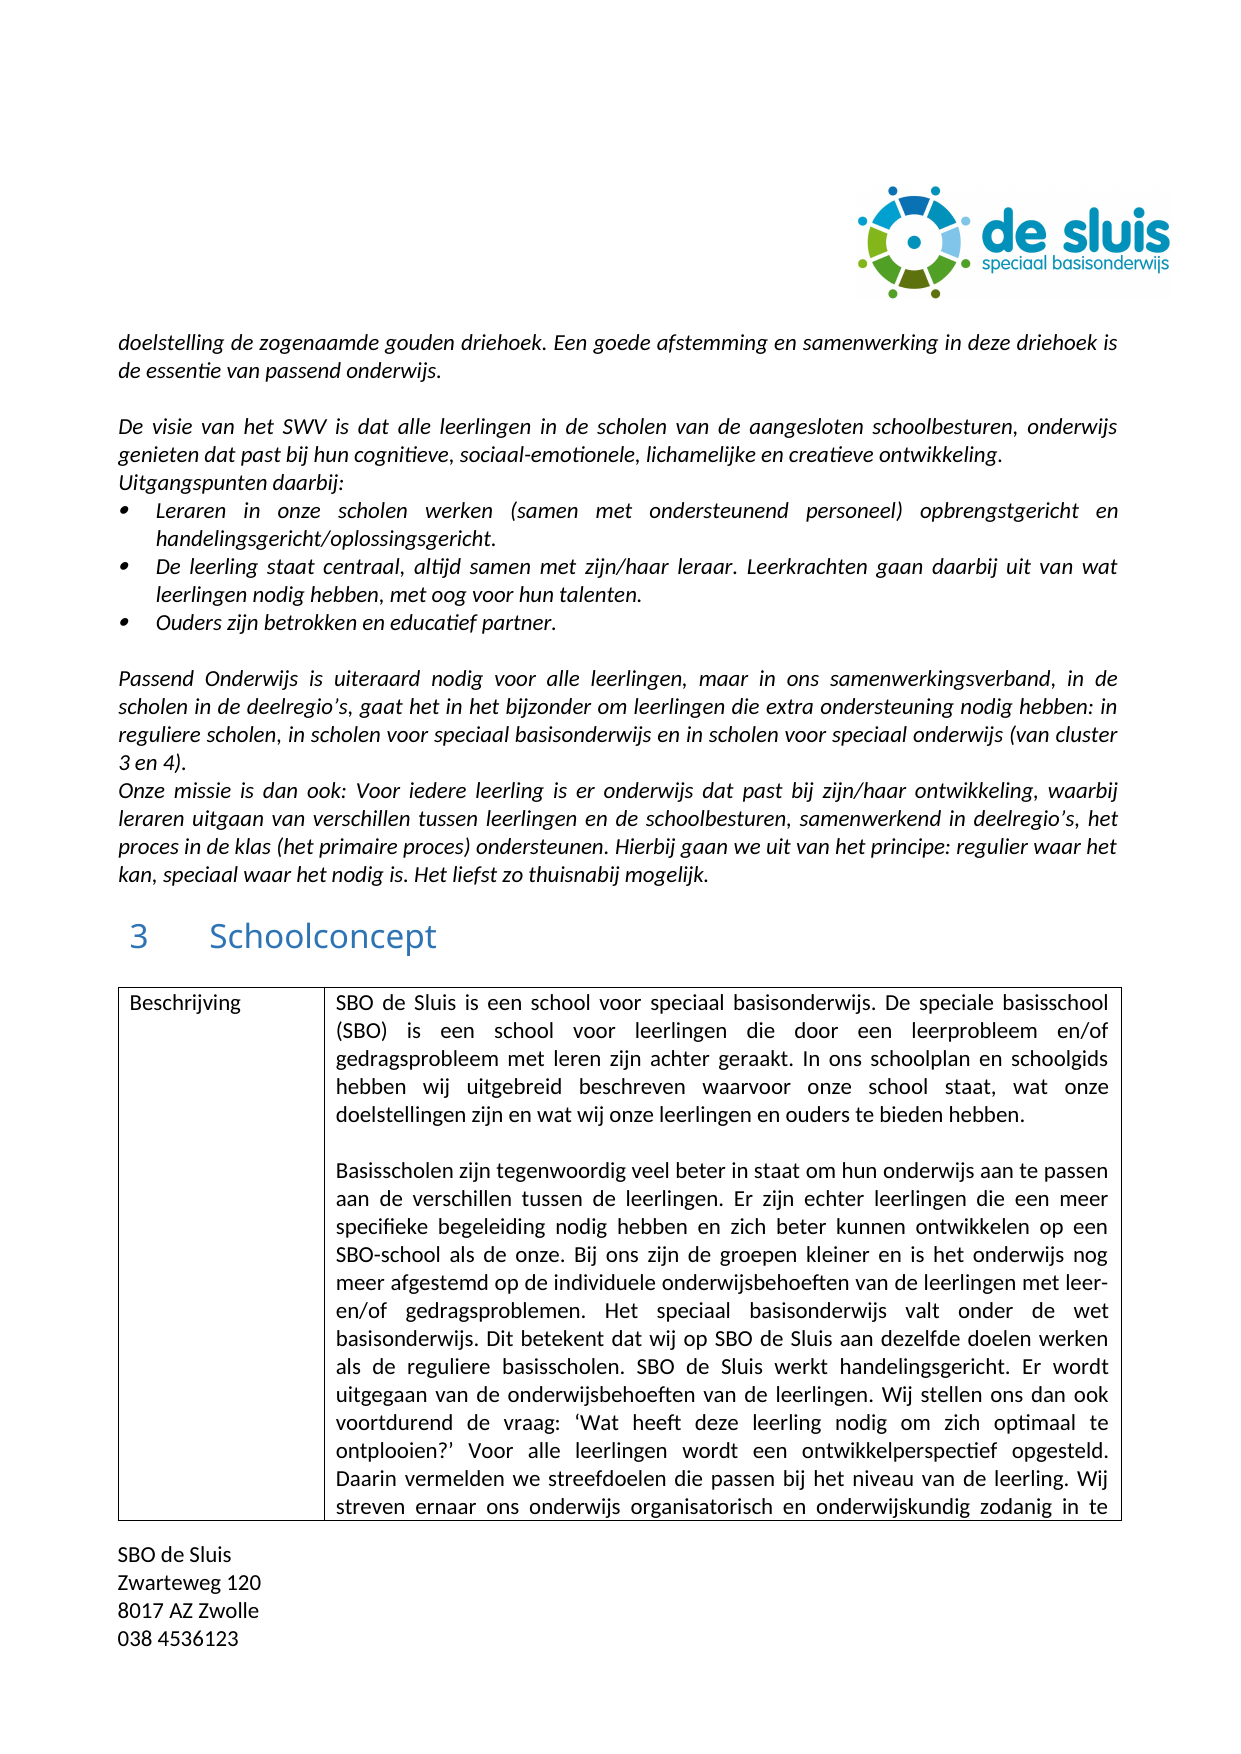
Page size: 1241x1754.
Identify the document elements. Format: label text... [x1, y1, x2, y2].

list De leerling staat centraal, altijd samen met zijn/haar leraar. Leerkrachten gaan daarbij uit van wat leerlingen nodig hebben, met oog voor hun talenten. [118, 552, 1122, 608]
list Ouders zijn betrokken en educatief partner. [118, 608, 1122, 636]
table_cell Beschrijving [119, 988, 324, 1520]
text De visie van het SWV is dat alle leerlingen in de scholen van de aangesloten schoolbesturen, onderwijs genieten dat past bij hun cognitieve, sociaal-emotionele, lichamelijke en creatieve ontwikkeling. [118, 412, 1122, 468]
picture [855, 185, 1173, 300]
text Onze missie is dan ook: Voor iedere leerling is er onderwijs dat past bij zijn/haar ontwikkeling, waarbij leraren uitgaan van verschillen tussen leerlingen en de schoolbesturen, samenwerkend in deelregio’s, het proces in de klas (het primaire proces) ondersteunen. Hierbij gaan we uit van het principe: regulier waar het kan, speciaal waar het nodig is. Het liefst zo thuisnabij mogelijk. [118, 776, 1122, 888]
text Uitgangspunten daarbij: [118, 468, 1122, 496]
table_header Schoolconcept [118, 888, 1121, 987]
list Leraren in onze scholen werken (samen met ondersteunend personeel) opbrengstgericht en handelingsgericht/oplossingsgericht. [118, 496, 1122, 552]
text Passend Onderwijs is uiteraard nodig voor alle leerlingen, maar in ons samenwerkingsverband, in de scholen in de deelregio’s, gaat het in het bijzonder om leerlingen die extra ondersteuning nodig hebben: in reguliere scholen, in scholen voor speciaal basisonderwijs en in scholen voor speciaal onderwijs (van cluster 3 en 4). [118, 664, 1122, 776]
